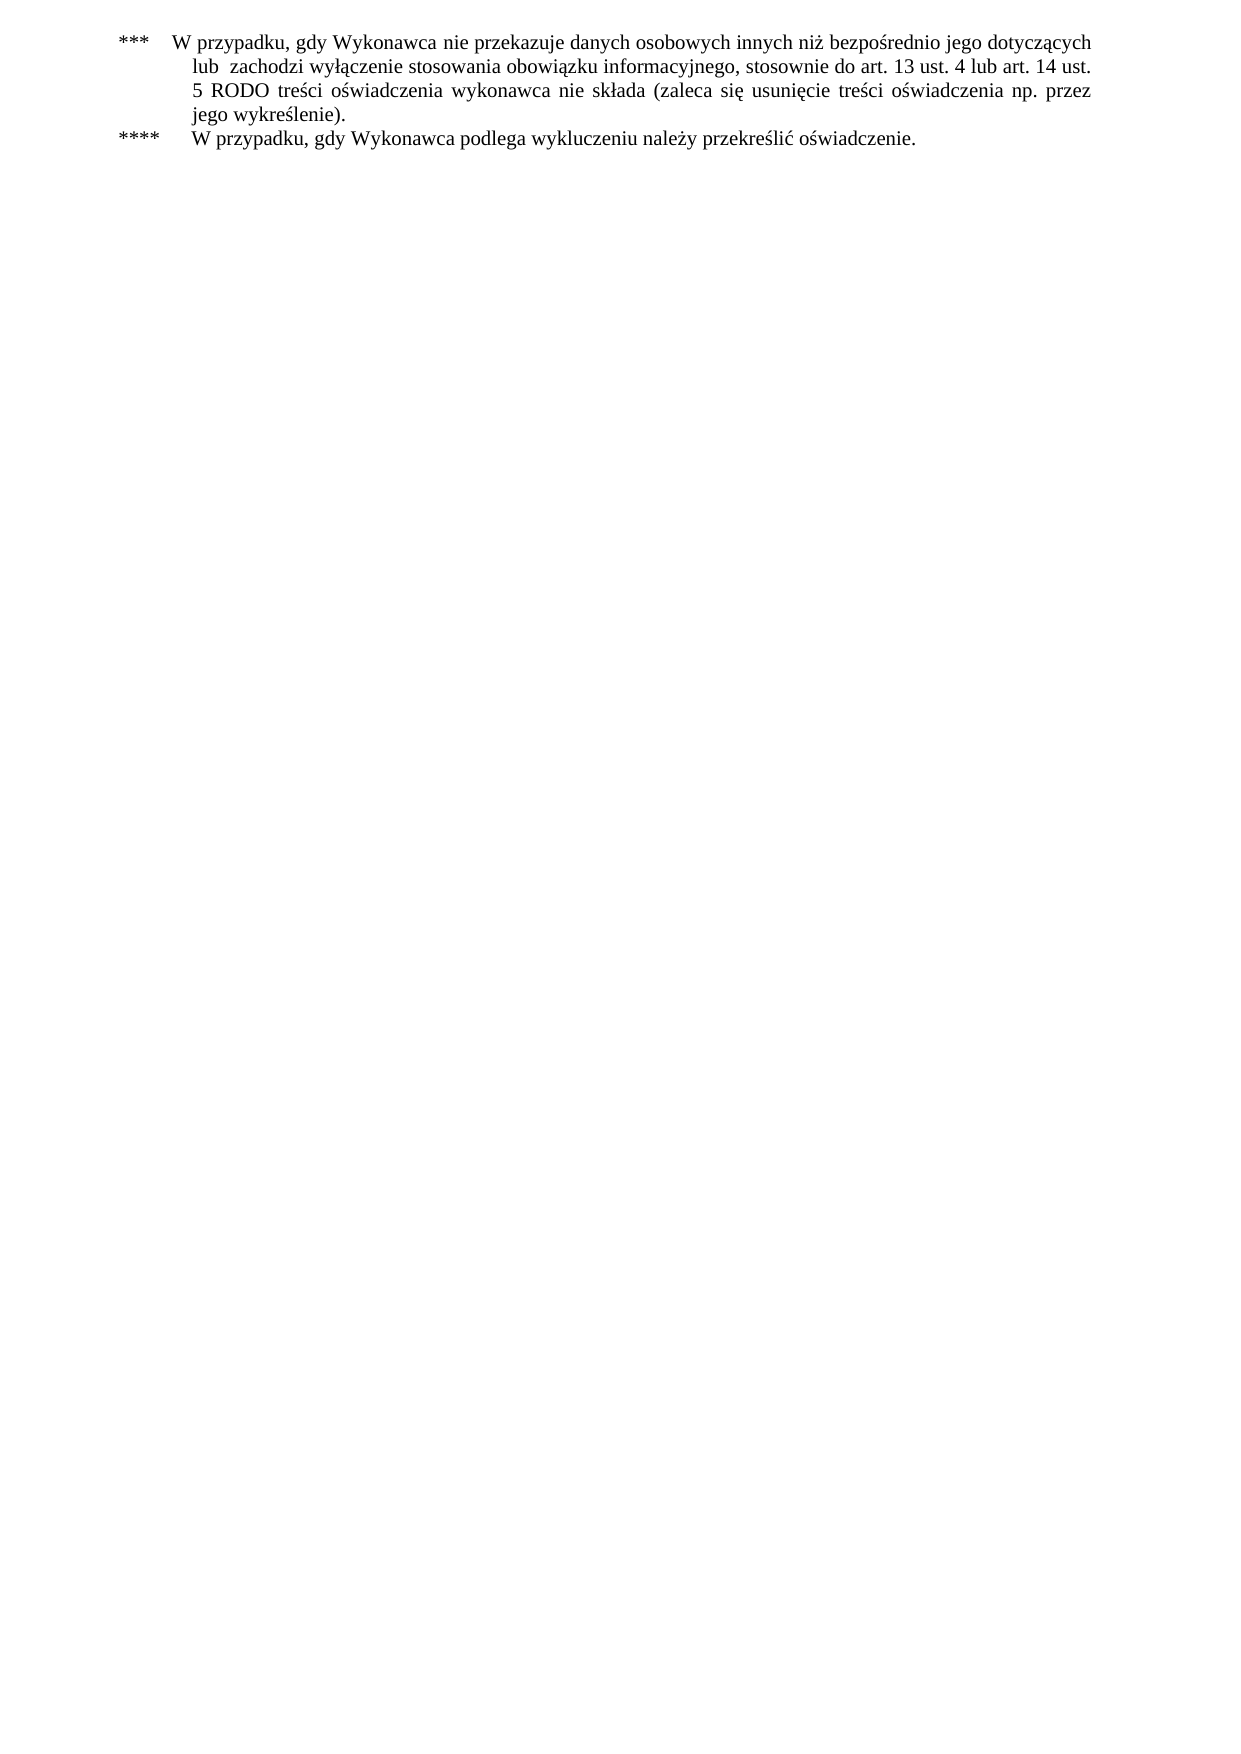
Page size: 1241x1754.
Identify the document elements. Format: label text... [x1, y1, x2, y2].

text **** W przypadku, gdy Wykonawca podlega wykluczeniu należy przekreślić oświadczenie. [118, 126, 1092, 150]
text *** W przypadku, gdy Wykonawca nie przekazuje danych osobowych innych niż bezpośrednio jego dotyczących lub zachodzi wyłączenie stosowania obowiązku informacyjnego, stosownie do art. 13 ust. 4 lub art. 14 ust. 5 RODO treści oświadczenia wykonawca nie składa (zaleca się usunięcie treści oświadczenia np. przez jego wykreślenie). [118, 29, 1092, 126]
